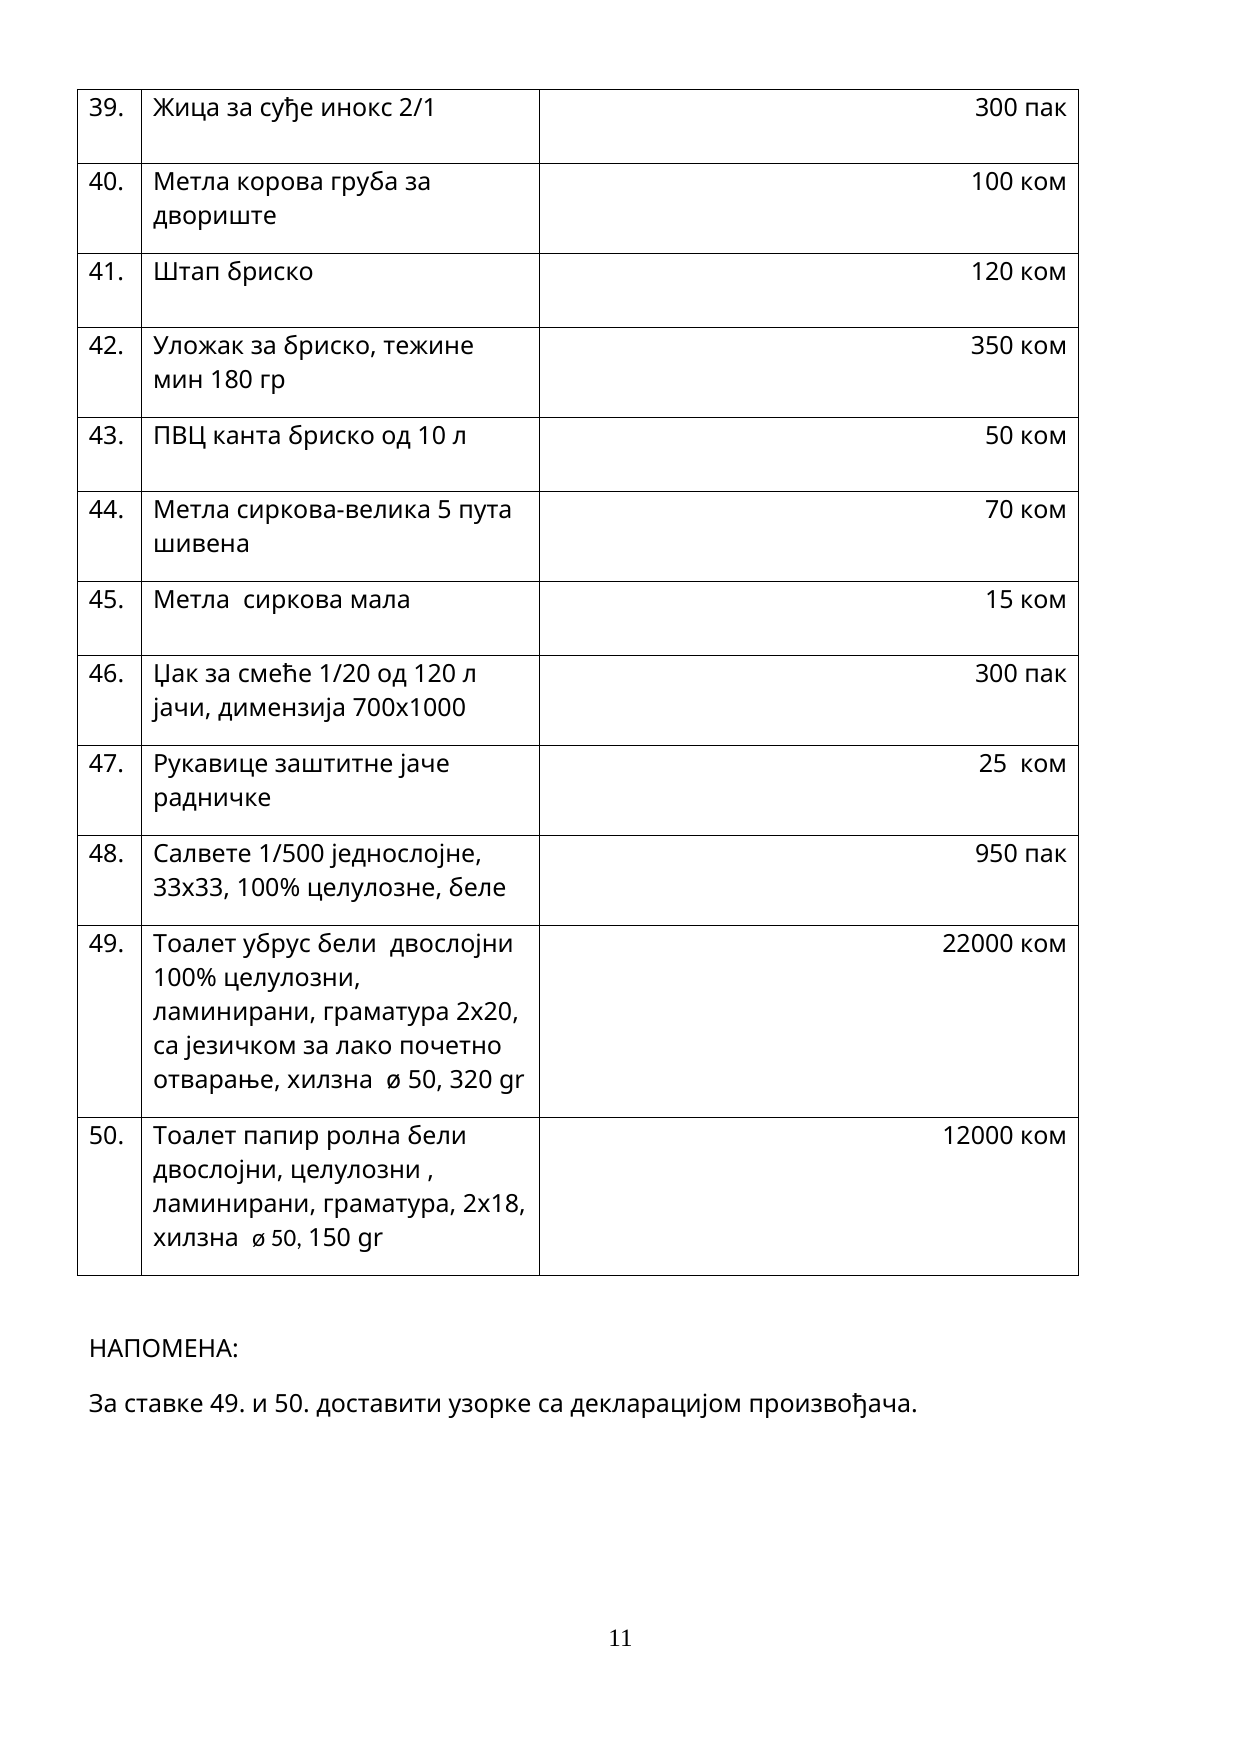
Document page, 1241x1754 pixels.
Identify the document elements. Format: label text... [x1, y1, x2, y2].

table_cell Тоалет убрус бели двослојни 100% целулозни, ламинирани, граматура 2x20, са језичком за лако почетно отварање, хилзна ø 50, 320 gr [142, 926, 539, 1117]
table_cell Салвете 1/500 једнослојне, 33x33, 100% целулозне, беле [142, 836, 539, 924]
table_cell 48. [78, 836, 141, 924]
table_cell Штап бриско [142, 254, 539, 327]
table_cell 300 пак [540, 90, 1078, 163]
table_cell 40. [78, 164, 141, 253]
table_cell Рукавице заштитне јаче радничке [142, 746, 539, 834]
table_cell 25 ком [540, 746, 1078, 834]
table_cell Метла сиркова-велика 5 пута шивена [142, 492, 539, 581]
table_cell Метла корова груба за двориште [142, 164, 539, 253]
table_cell 44. [78, 492, 141, 581]
table_cell 120 ком [540, 254, 1078, 327]
table_cell Жица за суђе инокс 2/1 [142, 90, 539, 163]
table_cell 45. [78, 582, 141, 654]
table_cell 42. [78, 328, 141, 417]
table_cell 49. [78, 926, 141, 1117]
table_cell Тоалет папир ролна бели двослојни, целулозни , ламинирани, граматура, 2x18, хилзна ø 50, 150 gr [142, 1118, 539, 1275]
table_cell 350 ком [540, 328, 1078, 417]
text НАПОМЕНА: [89, 1331, 1152, 1365]
table_cell 50 ком [540, 418, 1078, 491]
table_cell 950 пак [540, 836, 1078, 924]
table_cell 39. [78, 90, 141, 163]
table_cell 15 ком [540, 582, 1078, 654]
table_cell 70 ком [540, 492, 1078, 581]
table_cell 47. [78, 746, 141, 834]
table_cell 41. [78, 254, 141, 327]
table_cell 300 пак [540, 656, 1078, 744]
table_cell Уложак за бриско, тежине мин 180 гр [142, 328, 539, 417]
table_cell 100 ком [540, 164, 1078, 253]
text За ставке 49. и 50. доставити узорке са декларацијом произвођача. [89, 1386, 1152, 1420]
table_cell 50. [78, 1118, 141, 1275]
table_cell Џак за смеће 1/20 од 120 л јачи, димензија 700x1000 [142, 656, 539, 744]
table_cell 12000 ком [540, 1118, 1078, 1275]
table_cell ПВЦ канта бриско од 10 л [142, 418, 539, 491]
table_cell Метла сиркова мала [142, 582, 539, 654]
table_cell 46. [78, 656, 141, 744]
table_cell 22000 ком [540, 926, 1078, 1117]
table_cell 43. [78, 418, 141, 491]
